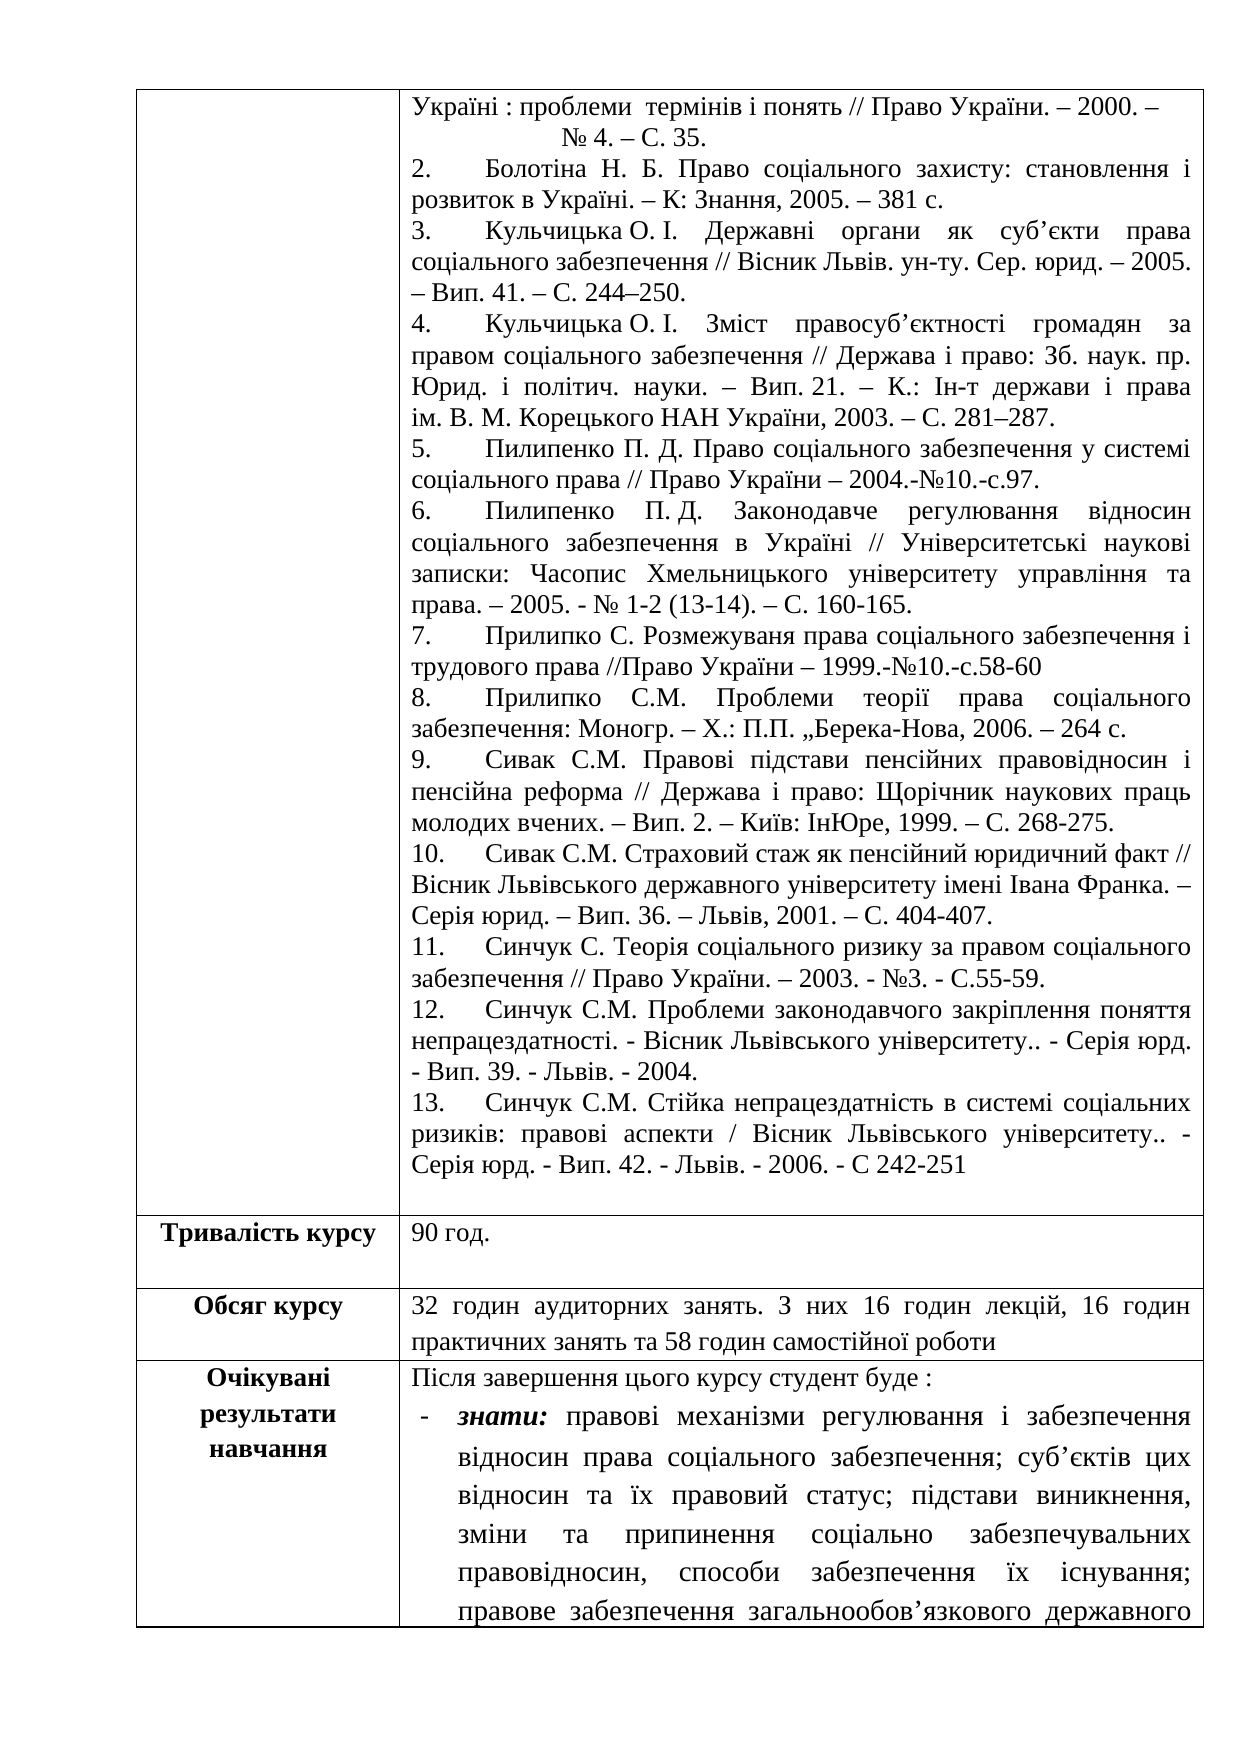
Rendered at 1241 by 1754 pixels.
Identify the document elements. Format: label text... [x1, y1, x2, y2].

table_cell Тривалість курсу [137, 1216, 399, 1288]
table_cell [137, 1361, 399, 1626]
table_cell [137, 90, 399, 1215]
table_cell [400, 90, 1203, 1215]
table_cell 90 год. [400, 1216, 1203, 1288]
table_cell 32 годин аудиторних занять. З них 16 годин лекцій, 16 годин практичних занять та 58 годин самостійної роботи [400, 1289, 1203, 1360]
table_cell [400, 1361, 1203, 1626]
table_cell Обсяг курсу [137, 1289, 399, 1360]
